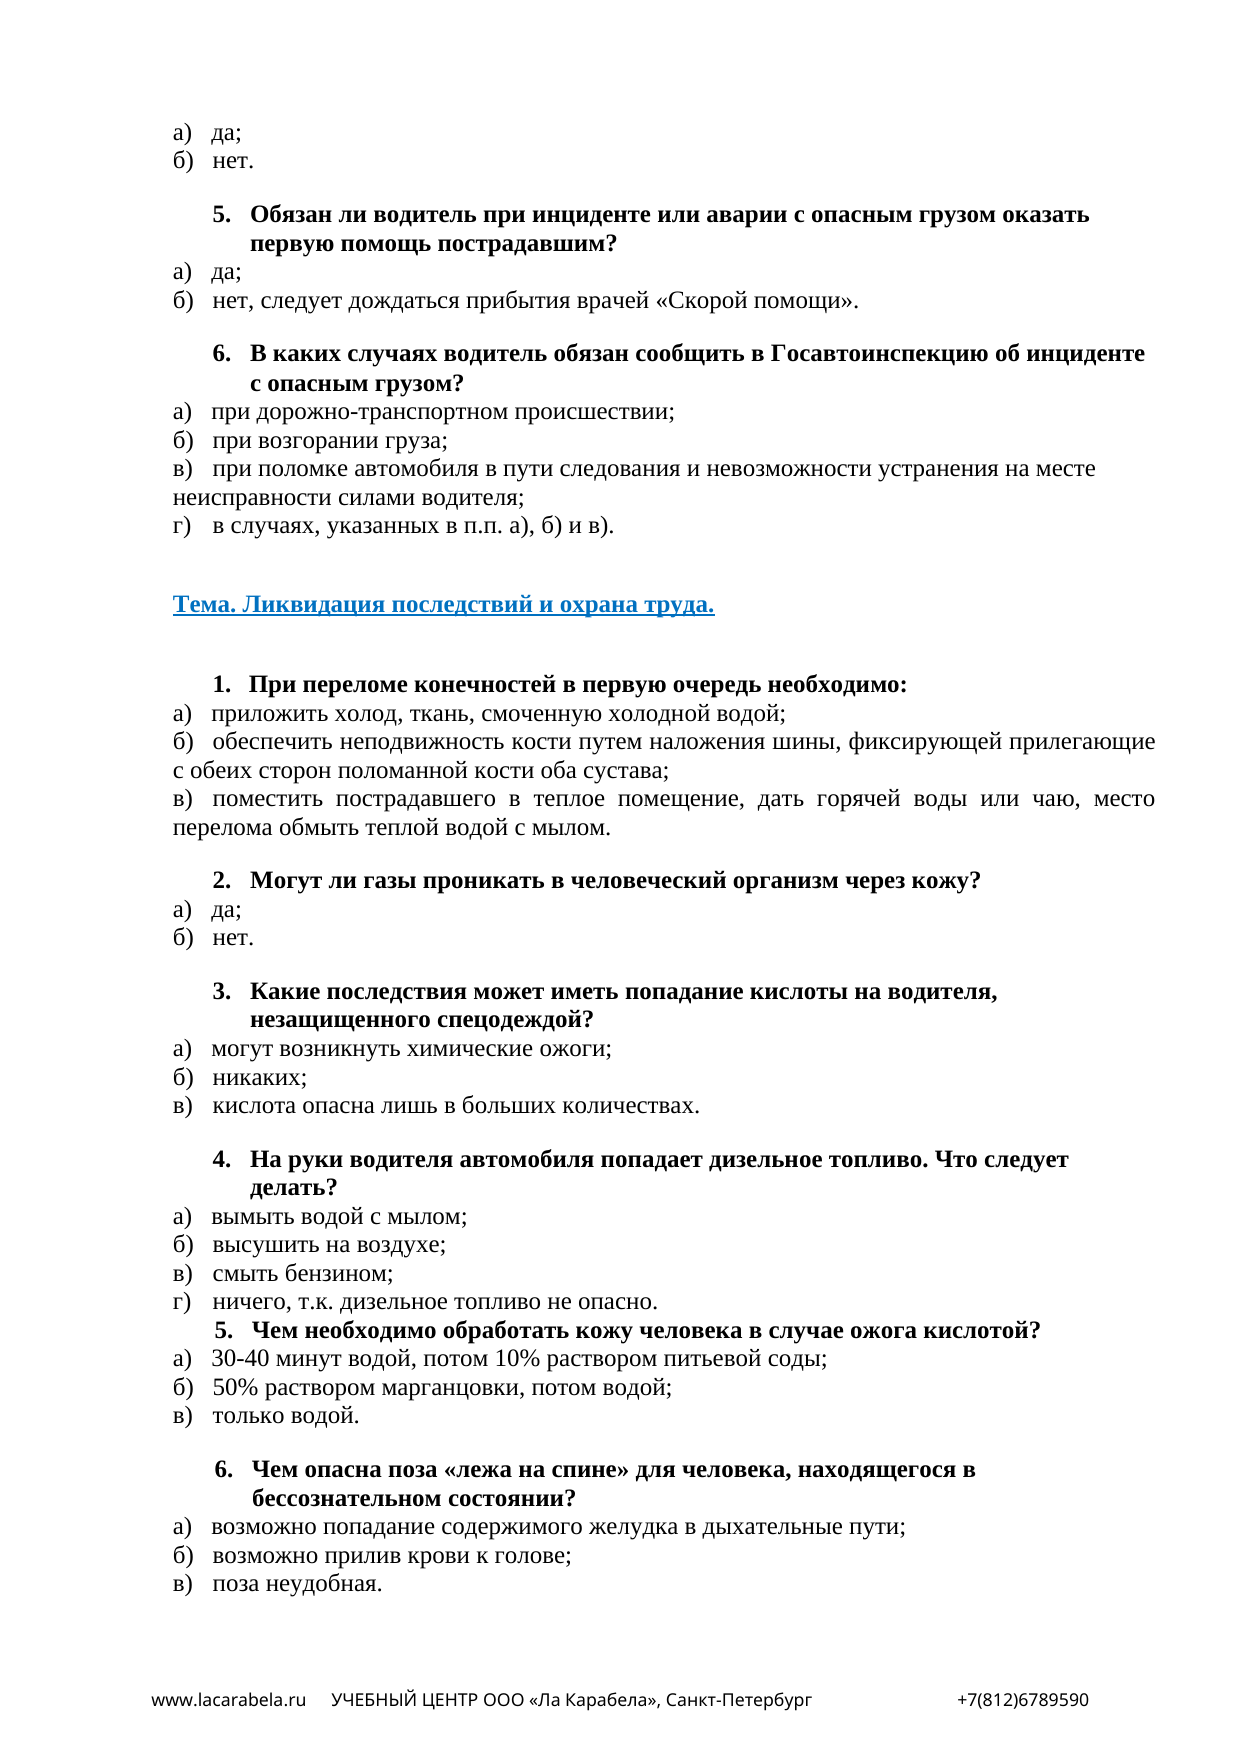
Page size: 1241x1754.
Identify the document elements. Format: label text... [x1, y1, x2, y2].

text б) нет. [173, 146, 1157, 174]
text а) при дорожно-транспортном происшествии; [173, 397, 1157, 426]
text в) поза неудобная. [173, 1569, 1157, 1597]
text Тема. Ликвидация последствий и охрана труда. [173, 592, 1157, 617]
text б) высушить на воздухе; [173, 1230, 1157, 1258]
text б) возможно прилив крови к голове; [173, 1540, 1157, 1569]
text г) ничего, т.к. дизельное топливо не опасно. [173, 1287, 1157, 1316]
text а) могут возникнуть химические ожоги; [173, 1034, 1157, 1062]
list В каких случаях водитель обязан сообщить в Госавтоинспекцию об инциденте с опасным грузом? [212, 338, 1157, 397]
text а) да; [173, 257, 1157, 285]
list Чем необходимо обработать кожу человека в случае ожога кислотой? [214, 1316, 1157, 1344]
list На руки водителя автомобиля попадает дизельное топливо. Что следует делать? [212, 1144, 1157, 1201]
text б) при возгорании груза; [173, 426, 1157, 454]
text неисправности силами водителя; [173, 483, 1157, 511]
text б) нет. [173, 923, 1157, 952]
list Могут ли газы проникать в человеческий организм через кожу? [212, 866, 1157, 894]
text а) вымыть водой с мылом; [173, 1201, 1157, 1230]
text а) да; [173, 894, 1157, 923]
text б) 50% раствором марганцовки, потом водой; [173, 1373, 1157, 1401]
list Обязан ли водитель при инциденте или аварии с опасным грузом оказать первую помощь пострадавшим? [212, 199, 1157, 257]
text а) 30-40 минут водой, потом 10% раствором питьевой соды; [173, 1344, 1157, 1373]
text б) обеспечить неподвижность кости путем наложения шины, фиксирующей прилегающие с обеих сторон поломанной кости оба сустава; [173, 727, 1157, 784]
text в) кислота опасна лишь в больших количествах. [173, 1091, 1157, 1119]
text а) да; [173, 117, 1157, 146]
list Какие последствия может иметь попадание кислоты на водителя, незащищенного спецодеждой? [212, 977, 1157, 1034]
text в) только водой. [173, 1401, 1157, 1430]
text в) смыть бензином; [173, 1258, 1157, 1287]
text б) нет, следует дождаться прибытия врачей «Скорой помощи». [173, 285, 1157, 314]
text б) никаких; [173, 1062, 1157, 1091]
list При переломе конечностей в первую очередь необходимо: [212, 670, 1157, 698]
text г) в случаях, указанных в п.п. а), б) и в). [173, 511, 1157, 540]
text а) приложить холод, ткань, смоченную холодной водой; [173, 698, 1157, 727]
list Чем опасна поза «лежа на спине» для человека, находящегося в бессознательном состоянии? [214, 1455, 1157, 1512]
text а) возможно попадание содержимого желудка в дыхательные пути; [173, 1512, 1157, 1540]
text в) поместить пострадавшего в теплое помещение, дать горячей воды или чаю, место перелома обмыть теплой водой с мылом. [173, 784, 1157, 841]
text в) при поломке автомобиля в пути следования и невозможности устранения на месте [173, 454, 1157, 483]
